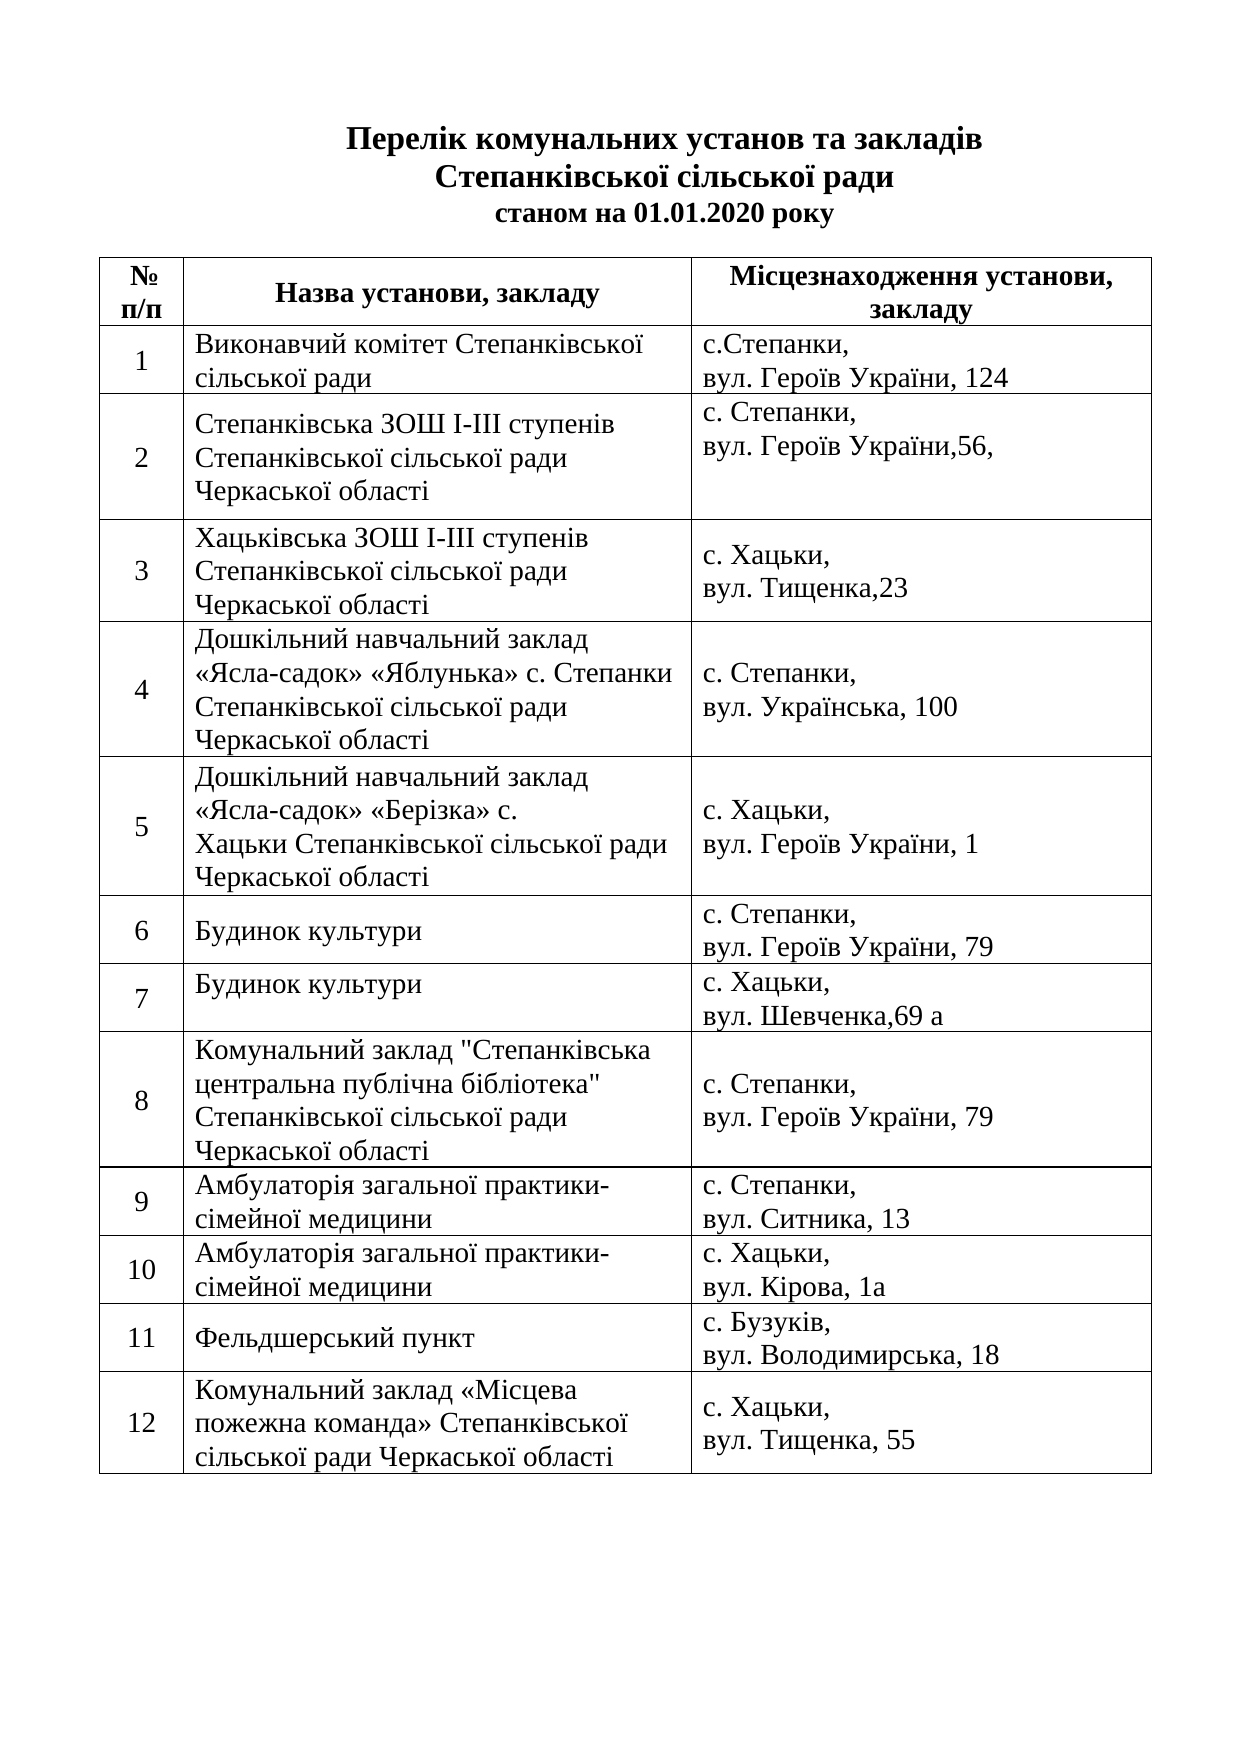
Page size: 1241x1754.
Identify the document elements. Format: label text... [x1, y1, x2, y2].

table_cell Будинок культури [184, 964, 691, 1031]
text станом на 01.01.2020 року [177, 195, 1152, 228]
table_cell Будинок культури [184, 896, 691, 963]
table_cell с. Хацьки, вул. Кірова, 1а [692, 1236, 1151, 1303]
table_cell Дошкільний навчальний заклад «Ясла-садок» «Яблунька» с. Степанки Степанківської сільської ради Черкаської області [184, 622, 691, 756]
table_cell 4 [100, 622, 183, 756]
table_cell Виконавчий комітет Степанківської сільської ради [184, 326, 691, 393]
table_cell с. Степанки, вул. Героїв України, 79 [692, 896, 1151, 963]
table_header Місцезнаходження установи, закладу [692, 258, 1151, 325]
table_cell 11 [100, 1304, 183, 1371]
table_cell с. Степанки, вул. Ситника, 13 [692, 1168, 1151, 1234]
table_cell Комунальний заклад «Місцева пожежна команда» Степанківської сільської ради Черкаської області [184, 1372, 691, 1472]
table_cell 9 [100, 1168, 183, 1234]
table_header Назва установи, закладу [184, 258, 691, 325]
table_cell Дошкільний навчальний заклад «Ясла-садок» «Берізка» с. Хацьки Степанківської сільської ради Черкаської області [184, 757, 691, 895]
text Степанківської сільської ради [177, 156, 1152, 195]
table_cell Амбулаторія загальної практики-сімейної медицини [184, 1168, 691, 1234]
table_cell 7 [100, 964, 183, 1031]
table_cell с. Хацьки, вул. Героїв України, 1 [692, 757, 1151, 895]
table_cell с. Бузуків, вул. Володимирська, 18 [692, 1304, 1151, 1371]
table_cell с. Хацьки, вул. Тищенка, 55 [692, 1372, 1151, 1472]
table_cell 12 [100, 1372, 183, 1472]
table_cell Комунальний заклад "Степанківська центральна публічна бібліотека" Степанківської сільської ради Черкаської області [184, 1032, 691, 1166]
table_cell Степанківська ЗОШ І-ІІІ ступенів Степанківської сільської ради Черкаської області [184, 394, 691, 519]
table_cell 3 [100, 520, 183, 621]
text Перелік комунальних установ та закладів [177, 118, 1152, 156]
table_cell с. Степанки, вул. Українська, 100 [692, 622, 1151, 756]
table_cell с. Степанки, вул. Героїв України,56, [692, 394, 1151, 519]
table_cell 6 [100, 896, 183, 963]
table_header № п/п [100, 258, 183, 325]
table_cell с. Хацьки, вул. Шевченка,69 а [692, 964, 1151, 1031]
table_cell 1 [100, 326, 183, 393]
table_cell с. Хацьки, вул. Тищенка,23 [692, 520, 1151, 621]
table_cell 10 [100, 1236, 183, 1303]
table_cell Хацьківська ЗОШ І-ІІІ ступенів Степанківської сільської ради Черкаської області [184, 520, 691, 621]
table_cell 2 [100, 394, 183, 519]
table_cell 8 [100, 1032, 183, 1166]
table_cell Фельдшерський пункт [184, 1304, 691, 1371]
table_cell с. Степанки, вул. Героїв України, 79 [692, 1032, 1151, 1166]
table_cell Амбулаторія загальної практики-сімейної медицини [184, 1236, 691, 1303]
table_cell 5 [100, 757, 183, 895]
table_cell с.Степанки, вул. Героїв України, 124 [692, 326, 1151, 393]
